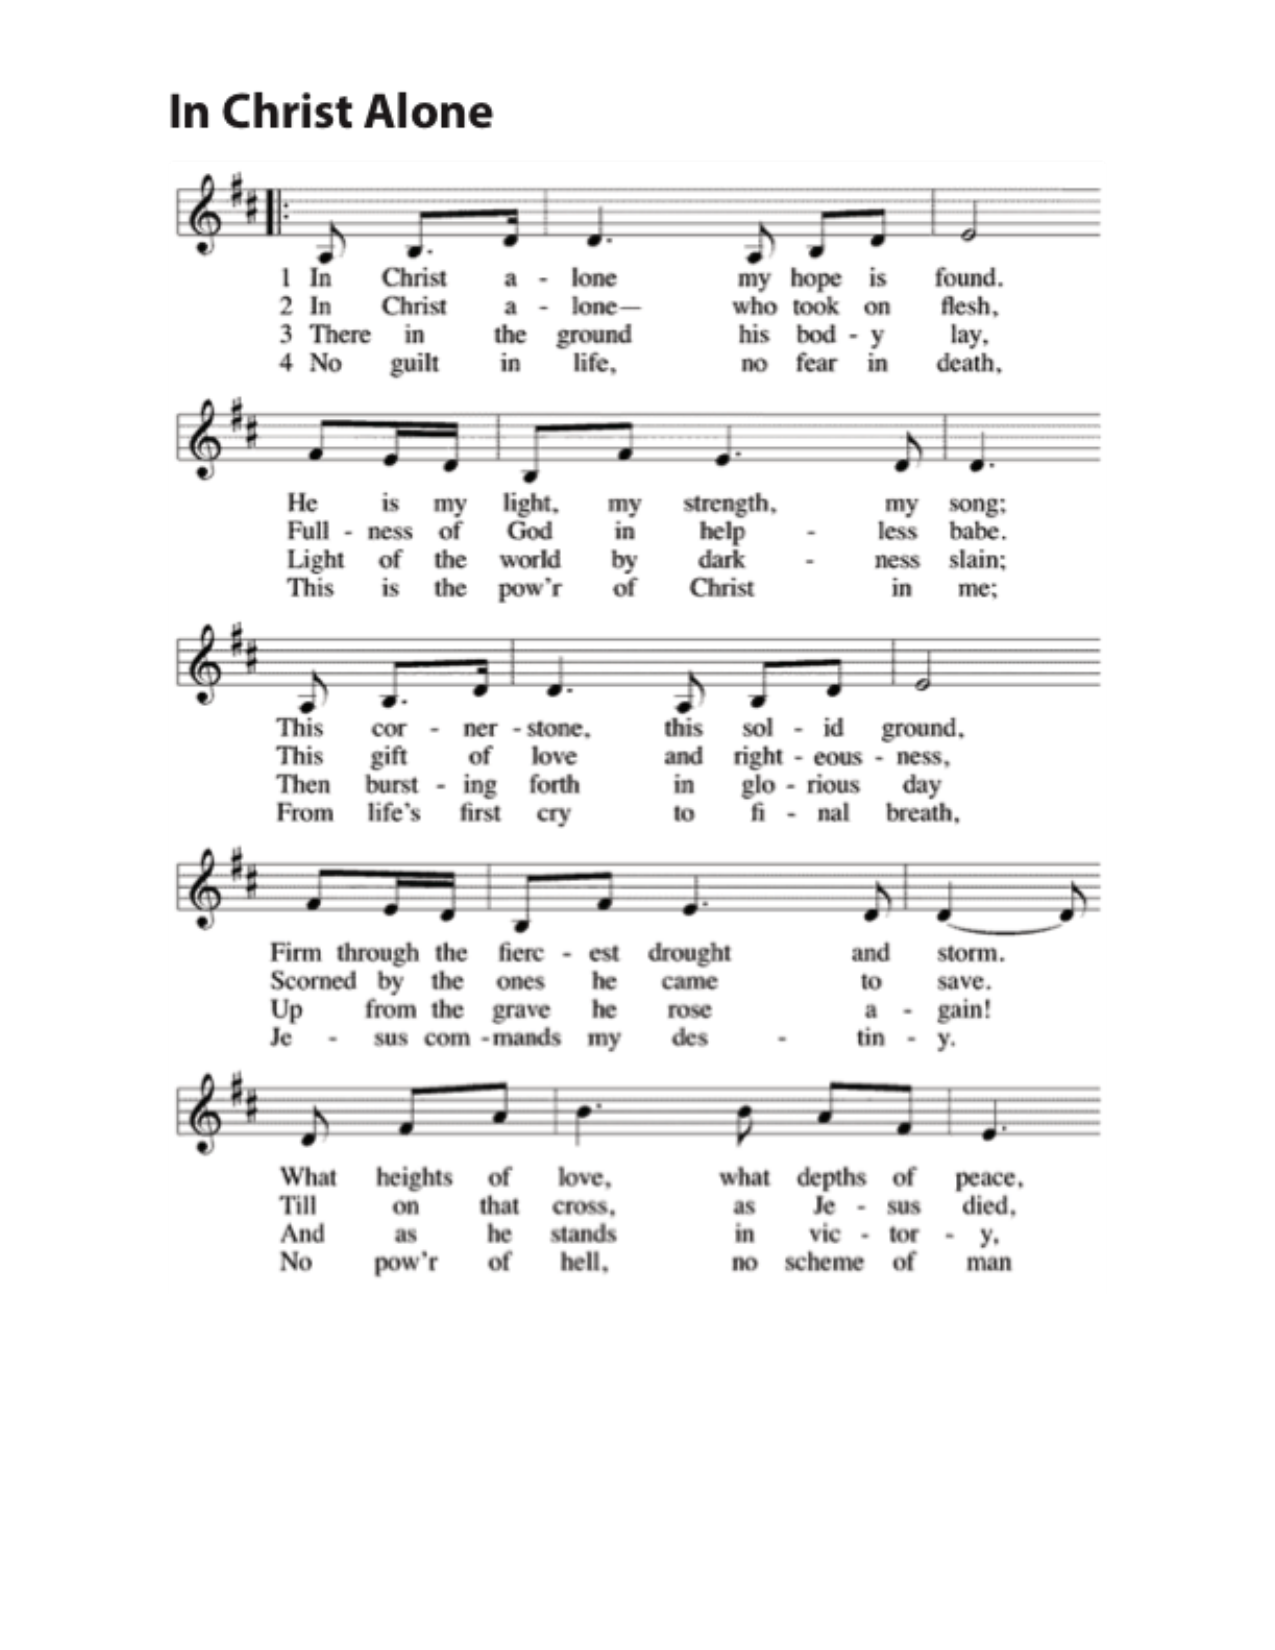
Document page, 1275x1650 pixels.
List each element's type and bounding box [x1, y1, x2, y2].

picture [150, 75, 1125, 1294]
